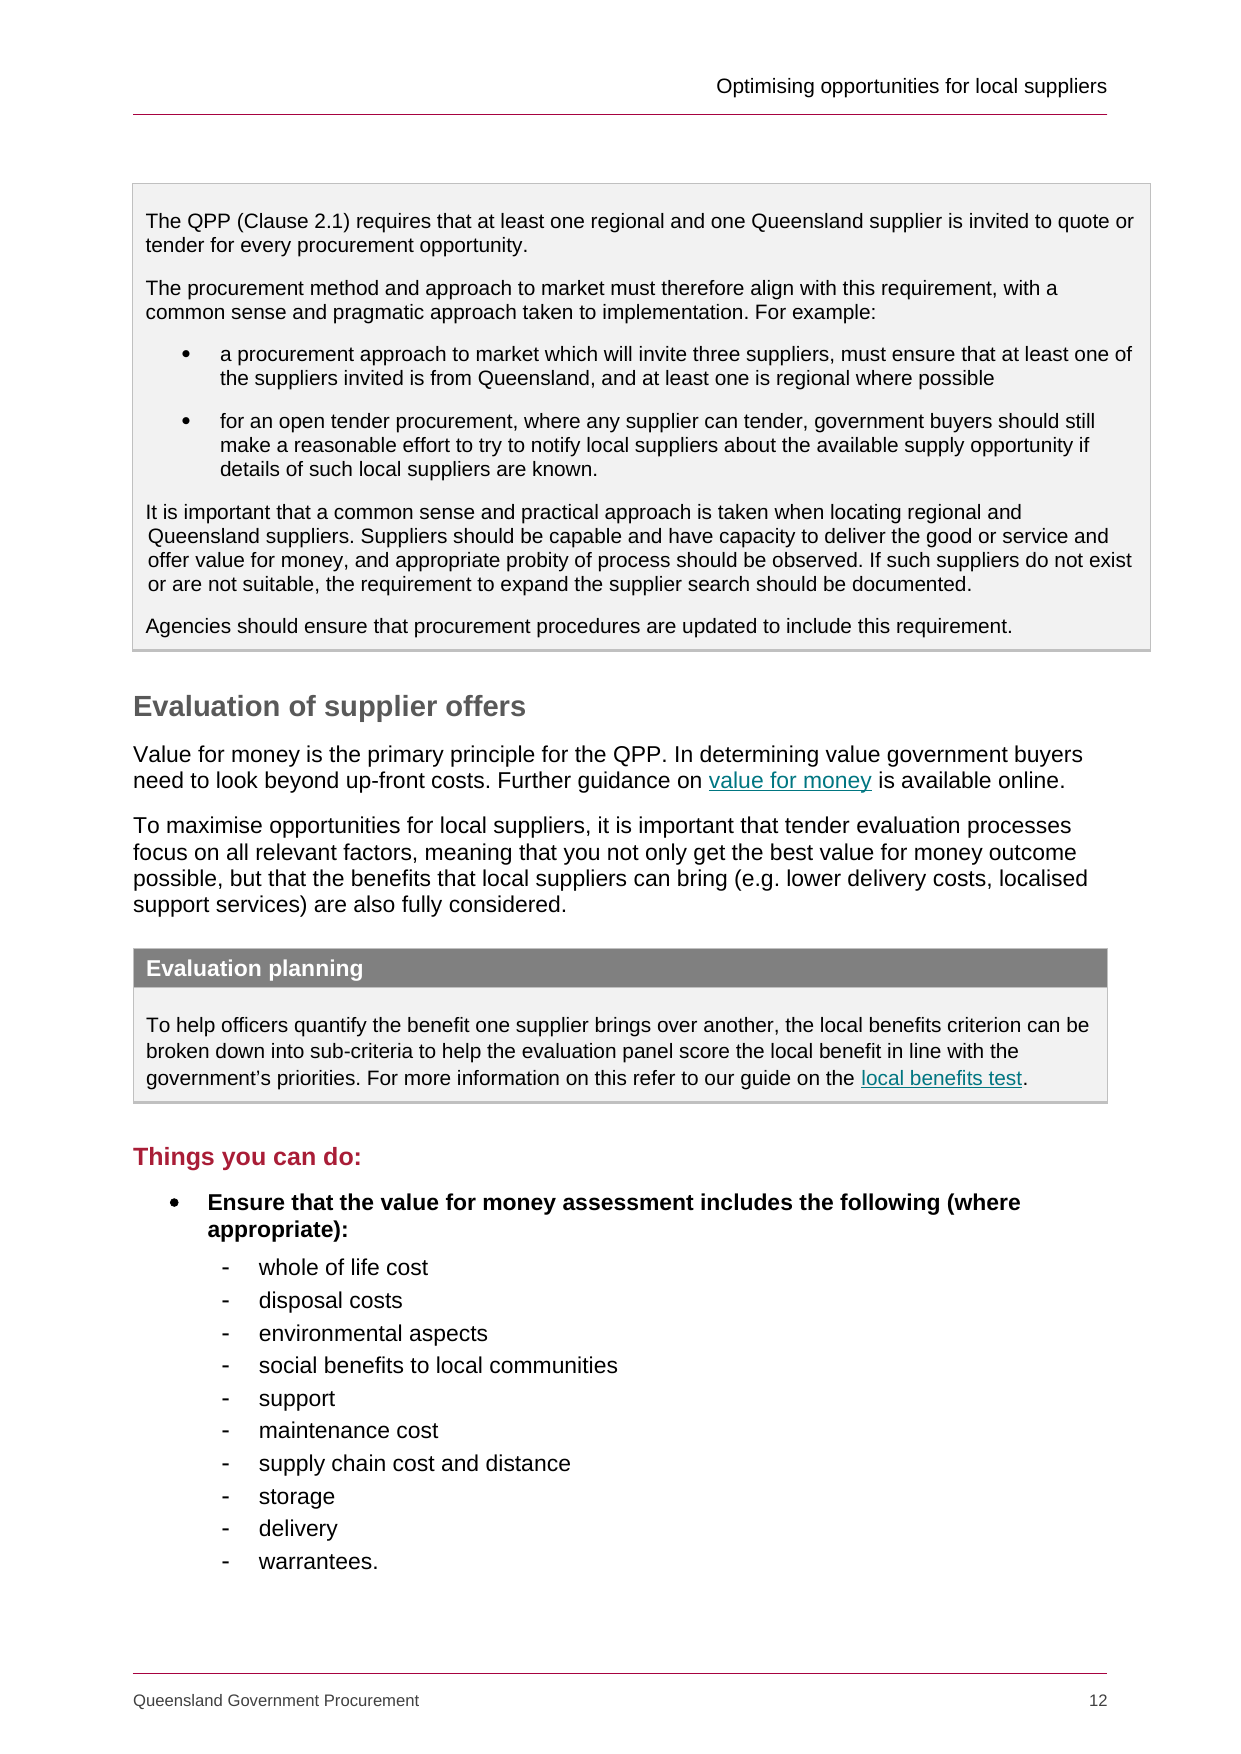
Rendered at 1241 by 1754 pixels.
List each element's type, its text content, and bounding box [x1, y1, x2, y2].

list warrantees. [222, 1548, 1107, 1574]
list environmental aspects [222, 1319, 1107, 1346]
table_cell To help officers quantify the benefit one supplier brings over another, the local benefits criterion can be broken down into sub-criteria to help the evaluation panel score the local benefit in line with the government’s priorities. For more information on this refer to our guide on the local benefits test. [134, 988, 1107, 1101]
list maintenance cost [222, 1417, 1107, 1444]
list disposal costs [222, 1287, 1107, 1313]
list support [222, 1385, 1107, 1411]
list whole of life cost [222, 1254, 1107, 1281]
text Value for money is the primary principle for the QPP. In determining value government buyers need to look beyond up-front costs. Further guidance on value for money is available online. [133, 741, 1107, 794]
table_cell The QPP (Clause 2.1) requires that at least one regional and one Queensland supplier is invited to quote or tender for every procurement opportunity. The procurement method and approach to market must therefore align with this requirement, with a common sense and pragmatic approach taken to implementation. For example: a procurement approach to market which will invite three suppliers, must ensure that at least one of the suppliers invited is from Queensland, and at least one is regional where possible for an open tender procurement, where any supplier can tender, government buyers should still make a reasonable effort to try to notify local suppliers about the available supply opportunity if details of such local suppliers are known. It is important that a common sense and practical approach is taken when locating regional and Queensland suppliers. Suppliers should be capable and have capacity to deliver the good or service and offer value for money, and appropriate probity of process should be observed. If such suppliers do not exist or are not suitable, the requirement to expand the supplier search should be documented. Agencies should ensure that procurement procedures are updated to include this requirement. [133, 184, 1150, 649]
table_header Evaluation planning [134, 949, 1107, 987]
subtitle Things you can do: [133, 1142, 1107, 1170]
list supply chain cost and distance [222, 1450, 1107, 1476]
text To maximise opportunities for local suppliers, it is important that tender evaluation processes focus on all relevant factors, meaning that you not only get the best value for money outcome possible, but that the benefits that local suppliers can bring (e.g. lower delivery costs, localised support services) are also fully considered. [133, 812, 1107, 942]
list Ensure that the value for money assessment includes the following (where appropriate): [170, 1189, 1107, 1242]
list delivery [222, 1515, 1107, 1542]
list social benefits to local communities [222, 1352, 1107, 1378]
list storage [222, 1483, 1107, 1509]
subtitle Evaluation of supplier offers [133, 689, 1107, 722]
